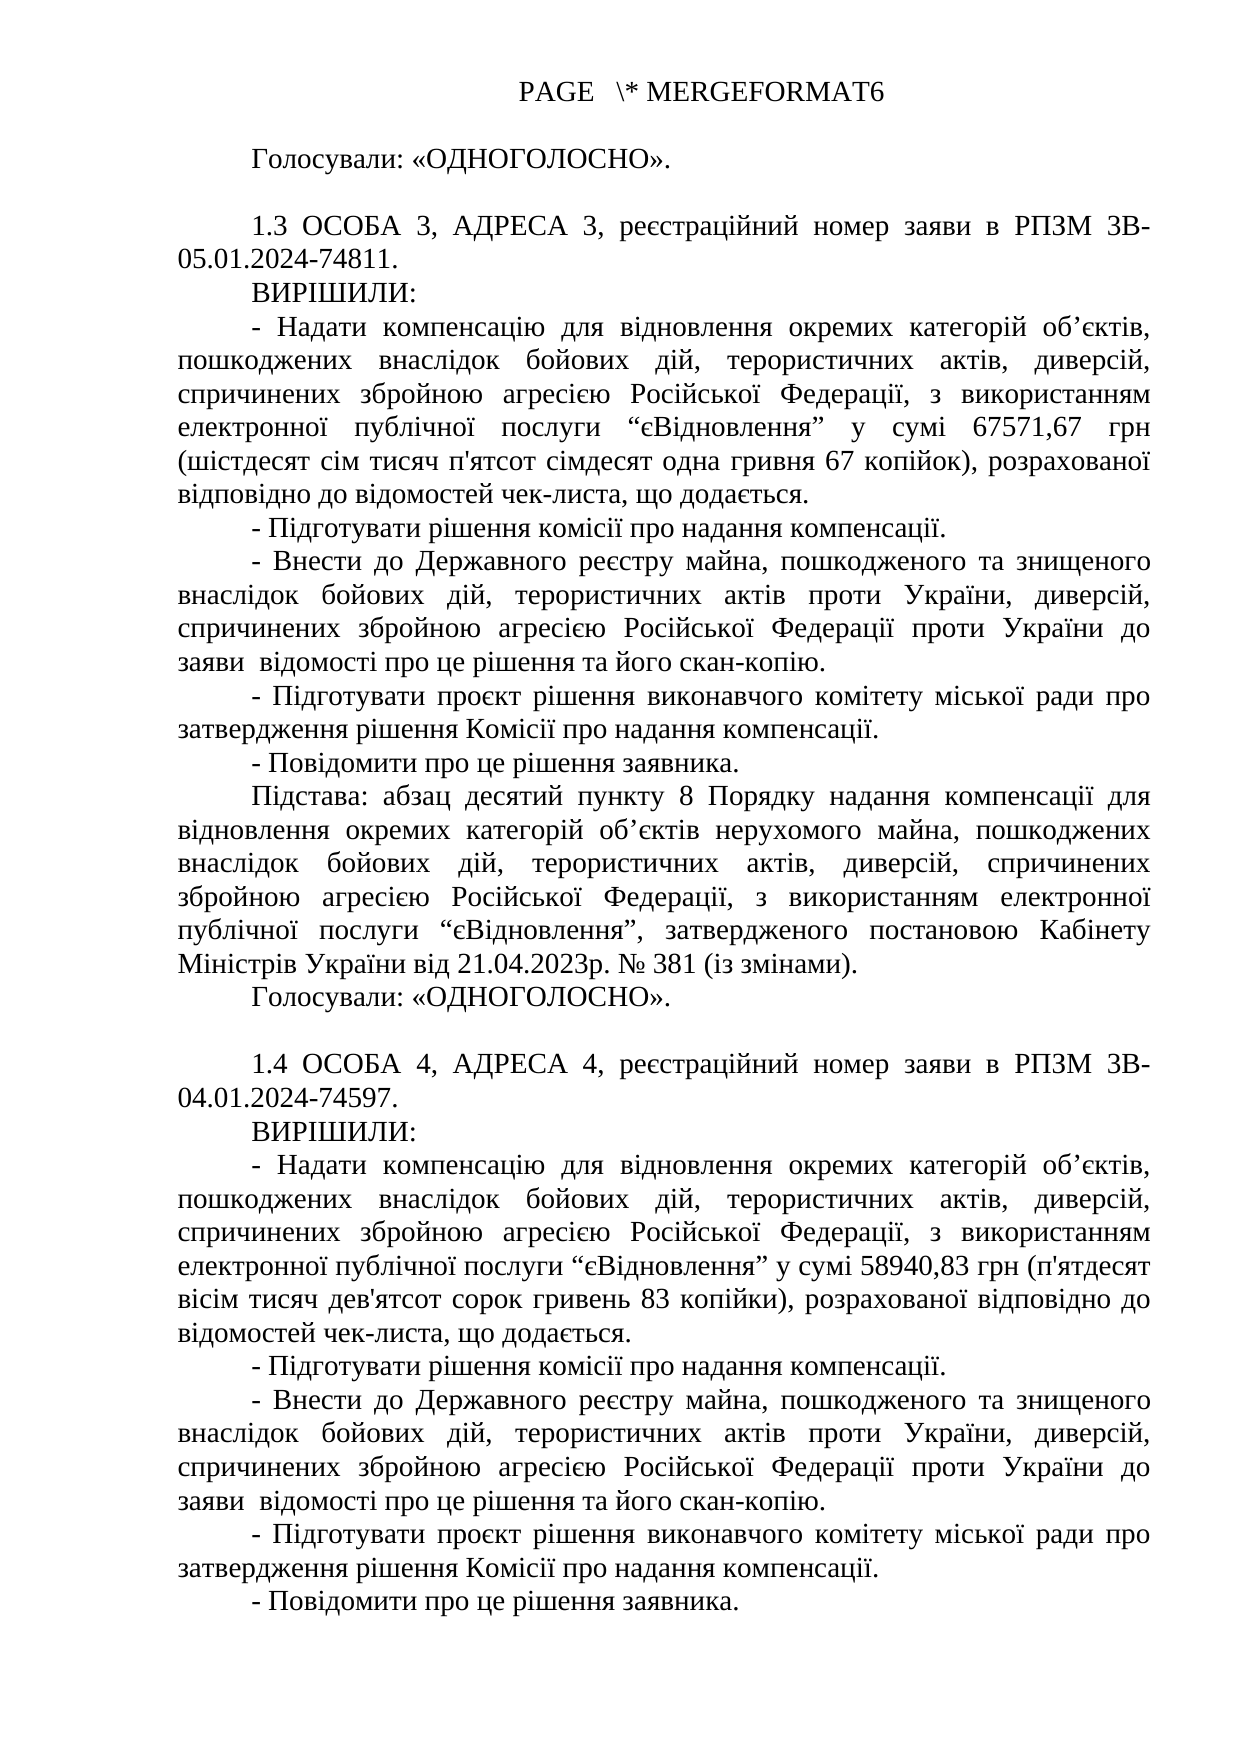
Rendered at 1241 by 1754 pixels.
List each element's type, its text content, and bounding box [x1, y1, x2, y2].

text - Підготувати проєкт рішення виконавчого комітету міської ради про затвердження рішення Комісії про надання компенсації. [177, 1516, 1152, 1583]
text Голосували: «ОДНОГОЛОСНО». [177, 141, 1152, 174]
text - Підготувати рішення комісії про надання компенсації. [177, 1348, 1152, 1382]
text 1.3 ОСОБА 3, АДРЕСА 3, реєстраційний номер заяви в РПЗМ 3В-05.01.2024-74811. [177, 208, 1152, 275]
text ВИРІШИЛИ: [177, 1114, 1152, 1147]
text Підстава: абзац десятий пункту 8 Порядку надання компенсації для відновлення окремих категорій об’єктів нерухомого майна, пошкоджених внаслідок бойових дій, терористичних актів, диверсій, спричинених збройною агресією Російської Федерації, з використанням електронної публічної послуги “єВідновлення”, затвердженого постановою Кабінету Міністрів України від 21.04.2023р. № 381 (із змінами). [177, 778, 1152, 979]
text 1.4 ОСОБА 4, АДРЕСА 4, реєстраційний номер заяви в РПЗМ 3В-04.01.2024-74597. [177, 1047, 1152, 1114]
text ВИРІШИЛИ: [177, 275, 1152, 309]
text Голосували: «ОДНОГОЛОСНО». [177, 979, 1152, 1013]
text - Надати компенсацію для відновлення окремих категорій об’єктів, пошкоджених внаслідок бойових дій, терористичних актів, диверсій, спричинених збройною агресією Російської Федерації, з використанням електронної публічної послуги “єВідновлення” у сумі 67571,67 грн (шістдесят сім тисяч п'ятсот сімдесят одна гривня 67 копійок), розрахованої відповідно до відомостей чек-листа, що додається. [177, 309, 1152, 510]
text - Підготувати рішення комісії про надання компенсації. [177, 510, 1152, 543]
text - Повідомити про це рішення заявника. [177, 1583, 1152, 1617]
text - Повідомити про це рішення заявника. [177, 745, 1152, 778]
text - Внести до Державного реєстру майна, пошкодженого та знищеного внаслідок бойових дій, терористичних актів проти України, диверсій, спричинених збройною агресією Російської Федерації проти України до заяви відомості про це рішення та його скан-копію. [177, 543, 1152, 678]
text - Підготувати проєкт рішення виконавчого комітету міської ради про затвердження рішення Комісії про надання компенсації. [177, 678, 1152, 745]
text - Надати компенсацію для відновлення окремих категорій об’єктів, пошкоджених внаслідок бойових дій, терористичних актів, диверсій, спричинених збройною агресією Російської Федерації, з використанням електронної публічної послуги “єВідновлення” у сумі 58940,83 грн (п'ятдесят вісім тисяч дев'ятсот сорок гривень 83 копійки), розрахованої відповідно до відомостей чек-листа, що додається. [177, 1147, 1152, 1348]
text - Внести до Державного реєстру майна, пошкодженого та знищеного внаслідок бойових дій, терористичних актів проти України, диверсій, спричинених збройною агресією Російської Федерації проти України до заяви відомості про це рішення та його скан-копію. [177, 1382, 1152, 1516]
